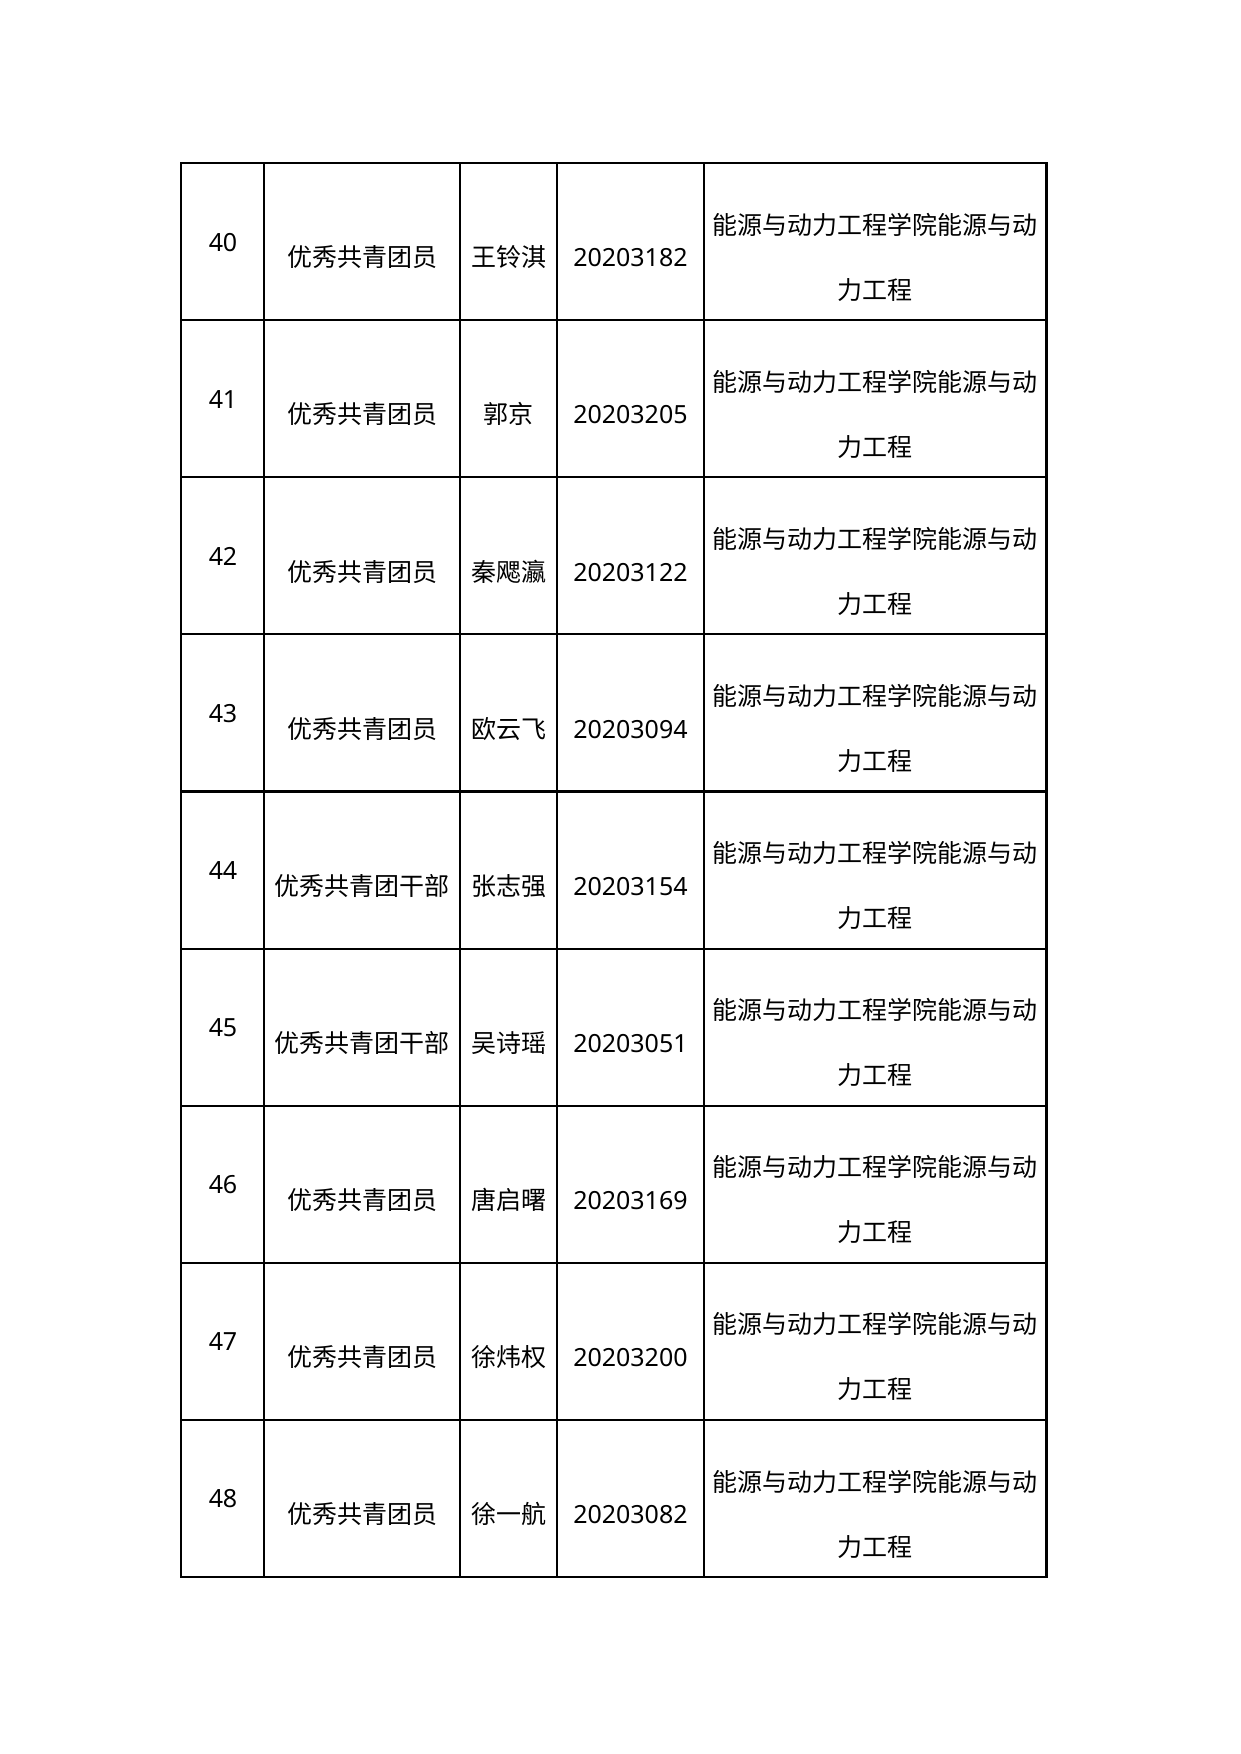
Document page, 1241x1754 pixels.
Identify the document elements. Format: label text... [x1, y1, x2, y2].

table_cell 优秀共青团员 [265, 1107, 459, 1262]
table_cell 欧云飞 [461, 635, 556, 790]
table_cell 徐一航 [461, 1421, 556, 1576]
table_cell 20203205 [558, 321, 703, 476]
table_cell 能源与动力工程学院能源与动力工程 [705, 478, 1045, 633]
table_cell 能源与动力工程学院能源与动力工程 [705, 1421, 1045, 1576]
table_cell 优秀共青团员 [265, 321, 459, 476]
table_cell 43 [182, 635, 263, 790]
table_cell 优秀共青团干部 [265, 950, 459, 1104]
table_cell 优秀共青团员 [265, 1264, 459, 1419]
table_cell 唐启曙 [461, 1107, 556, 1262]
table_cell 秦飔瀛 [461, 478, 556, 633]
table_cell 20203082 [558, 1421, 703, 1576]
table_cell 优秀共青团员 [265, 1421, 459, 1576]
table_cell 徐炜权 [461, 1264, 556, 1419]
table_cell 能源与动力工程学院能源与动力工程 [705, 164, 1045, 319]
table_cell 优秀共青团员 [265, 164, 459, 319]
table_cell 能源与动力工程学院能源与动力工程 [705, 321, 1045, 476]
table_cell 44 [182, 793, 263, 947]
table_cell 能源与动力工程学院能源与动力工程 [705, 635, 1045, 790]
table_cell 能源与动力工程学院能源与动力工程 [705, 793, 1045, 947]
table_cell 45 [182, 950, 263, 1104]
table_cell 48 [182, 1421, 263, 1576]
table_cell 40 [182, 164, 263, 319]
table_cell 王铃淇 [461, 164, 556, 319]
table_cell 优秀共青团员 [265, 478, 459, 633]
table_cell 郭京 [461, 321, 556, 476]
table_cell 吴诗瑶 [461, 950, 556, 1104]
table_cell 47 [182, 1264, 263, 1419]
table_cell 42 [182, 478, 263, 633]
table_cell 20203154 [558, 793, 703, 947]
table_cell 能源与动力工程学院能源与动力工程 [705, 950, 1045, 1104]
table_cell 优秀共青团干部 [265, 793, 459, 947]
table_cell 20203051 [558, 950, 703, 1104]
table_cell 能源与动力工程学院能源与动力工程 [705, 1264, 1045, 1419]
table_cell 优秀共青团员 [265, 635, 459, 790]
table_cell 20203200 [558, 1264, 703, 1419]
table_cell 能源与动力工程学院能源与动力工程 [705, 1107, 1045, 1262]
table_cell 20203122 [558, 478, 703, 633]
table_cell 张志强 [461, 793, 556, 947]
table_cell 20203169 [558, 1107, 703, 1262]
table_cell 41 [182, 321, 263, 476]
table_cell 20203182 [558, 164, 703, 319]
table_cell 46 [182, 1107, 263, 1262]
table_cell 20203094 [558, 635, 703, 790]
